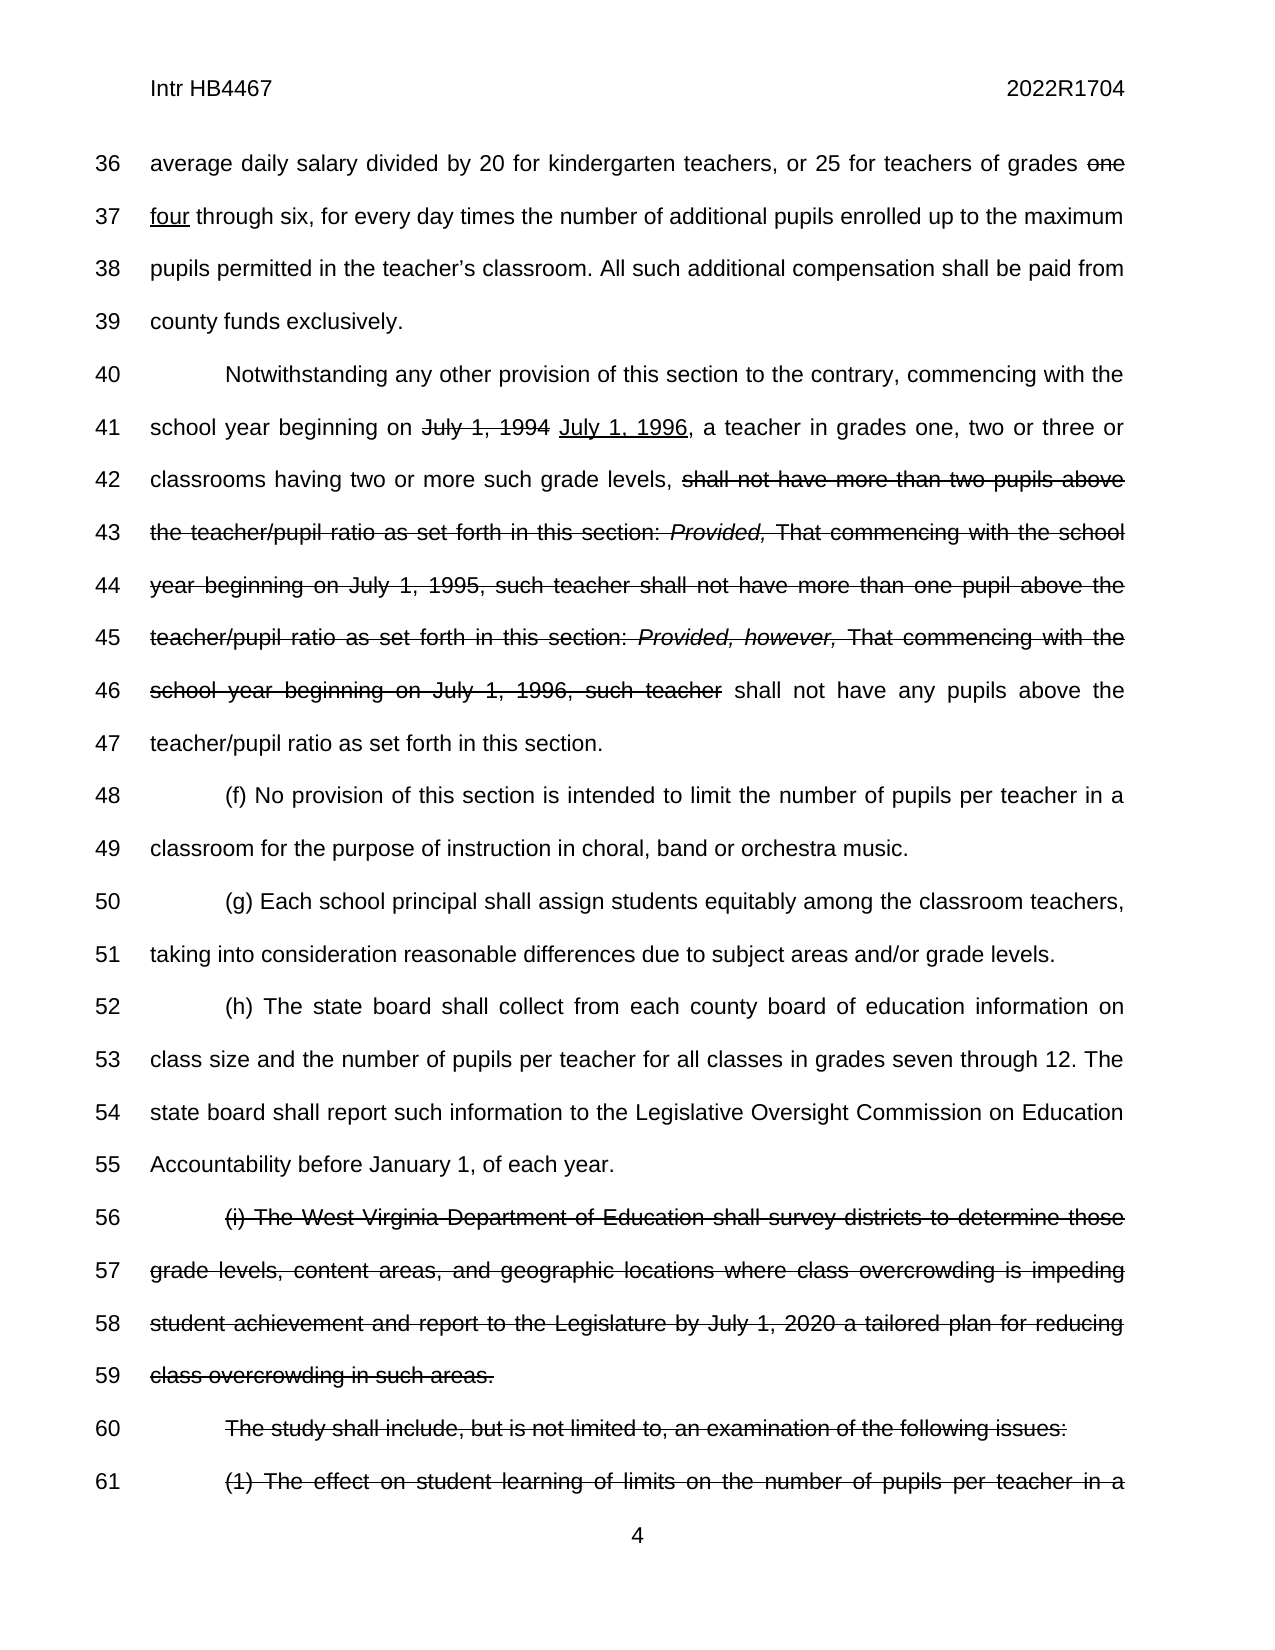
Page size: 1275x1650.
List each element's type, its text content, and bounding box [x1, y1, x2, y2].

text Notwithstanding any other provision of this section to the contrary, commencing with the school year beginning on July 1, 1994 July 1, 1996, a teacher in grades one, two or three or classrooms having two or more such grade levels, shall not have more than two pupils above the teacher/pupil ratio as set forth in this section: Provided, That commencing with the school year beginning on July 1, 1995, such teacher shall not have more than one pupil above the teacher/pupil ratio as set forth in this section: Provided, however, That commencing with the school year beginning on July 1, 1996, such teacher shall not have any pupils above the teacher/pupil ratio as set forth in this section. [150, 587, 1125, 639]
text Notwithstanding any other provision of this section to the contrary, commencing with the school year beginning on July 1, 1994 July 1, 1996, a teacher in grades one, two or three or classrooms having two or more such grade levels, shall not have more than two pupils above the teacher/pupil ratio as set forth in this section: Provided, That commencing with the school year beginning on July 1, 1995, such teacher shall not have more than one pupil above the teacher/pupil ratio as set forth in this section: Provided, however, That commencing with the school year beginning on July 1, 1996, such teacher shall not have any pupils above the teacher/pupil ratio as set forth in this section. [150, 534, 1125, 586]
text Notwithstanding any other provision of this section to the contrary, commencing with the school year beginning on July 1, 1994 July 1, 1996, a teacher in grades one, two or three or classrooms having two or more such grade levels, shall not have more than two pupils above the teacher/pupil ratio as set forth in this section: Provided, That commencing with the school year beginning on July 1, 1995, such teacher shall not have more than one pupil above the teacher/pupil ratio as set forth in this section: Provided, however, That commencing with the school year beginning on July 1, 1996, such teacher shall not have any pupils above the teacher/pupil ratio as set forth in this section. [150, 640, 1125, 756]
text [150, 1468, 1125, 1494]
text (i) The West Virginia Department of Education shall survey districts to determine those grade levels, content areas, and geographic locations where class overcrowding is impeding student achievement and report to the Legislature by July 1, 2020 a tailored plan for reducing class overcrowding in such areas. [150, 1204, 1125, 1271]
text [150, 150, 1125, 334]
text (f) No provision of this section is intended to limit the number of pupils per teacher in a classroom for the purpose of instruction in choral, band or orchestra music. [150, 782, 1125, 862]
text (h) The state board shall collect from each county board of education information on class size and the number of pupils per teacher for all classes in grades seven through 12. The state board shall report such information to the Legislative Oversight Commission on Education Accountability before January 1, of each year. [150, 993, 1125, 1178]
text (i) The West Virginia Department of Education shall survey districts to determine those grade levels, content areas, and geographic locations where class overcrowding is impeding student achievement and report to the Legislature by July 1, 2020 a tailored plan for reducing class overcrowding in such areas. [150, 1272, 1125, 1389]
text The study shall include, but is not limited to, an examination of the following issues: [150, 1415, 1125, 1441]
text Notwithstanding any other provision of this section to the contrary, commencing with the school year beginning on July 1, 1994 July 1, 1996, a teacher in grades one, two or three or classrooms having two or more such grade levels, shall not have more than two pupils above the teacher/pupil ratio as set forth in this section: Provided, That commencing with the school year beginning on July 1, 1995, such teacher shall not have more than one pupil above the teacher/pupil ratio as set forth in this section: Provided, however, That commencing with the school year beginning on July 1, 1996, such teacher shall not have any pupils above the teacher/pupil ratio as set forth in this section. [150, 361, 1125, 533]
text (g) Each school principal shall assign students equitably among the classroom teachers, taking into consideration reasonable differences due to subject areas and/or grade levels. [150, 888, 1125, 967]
